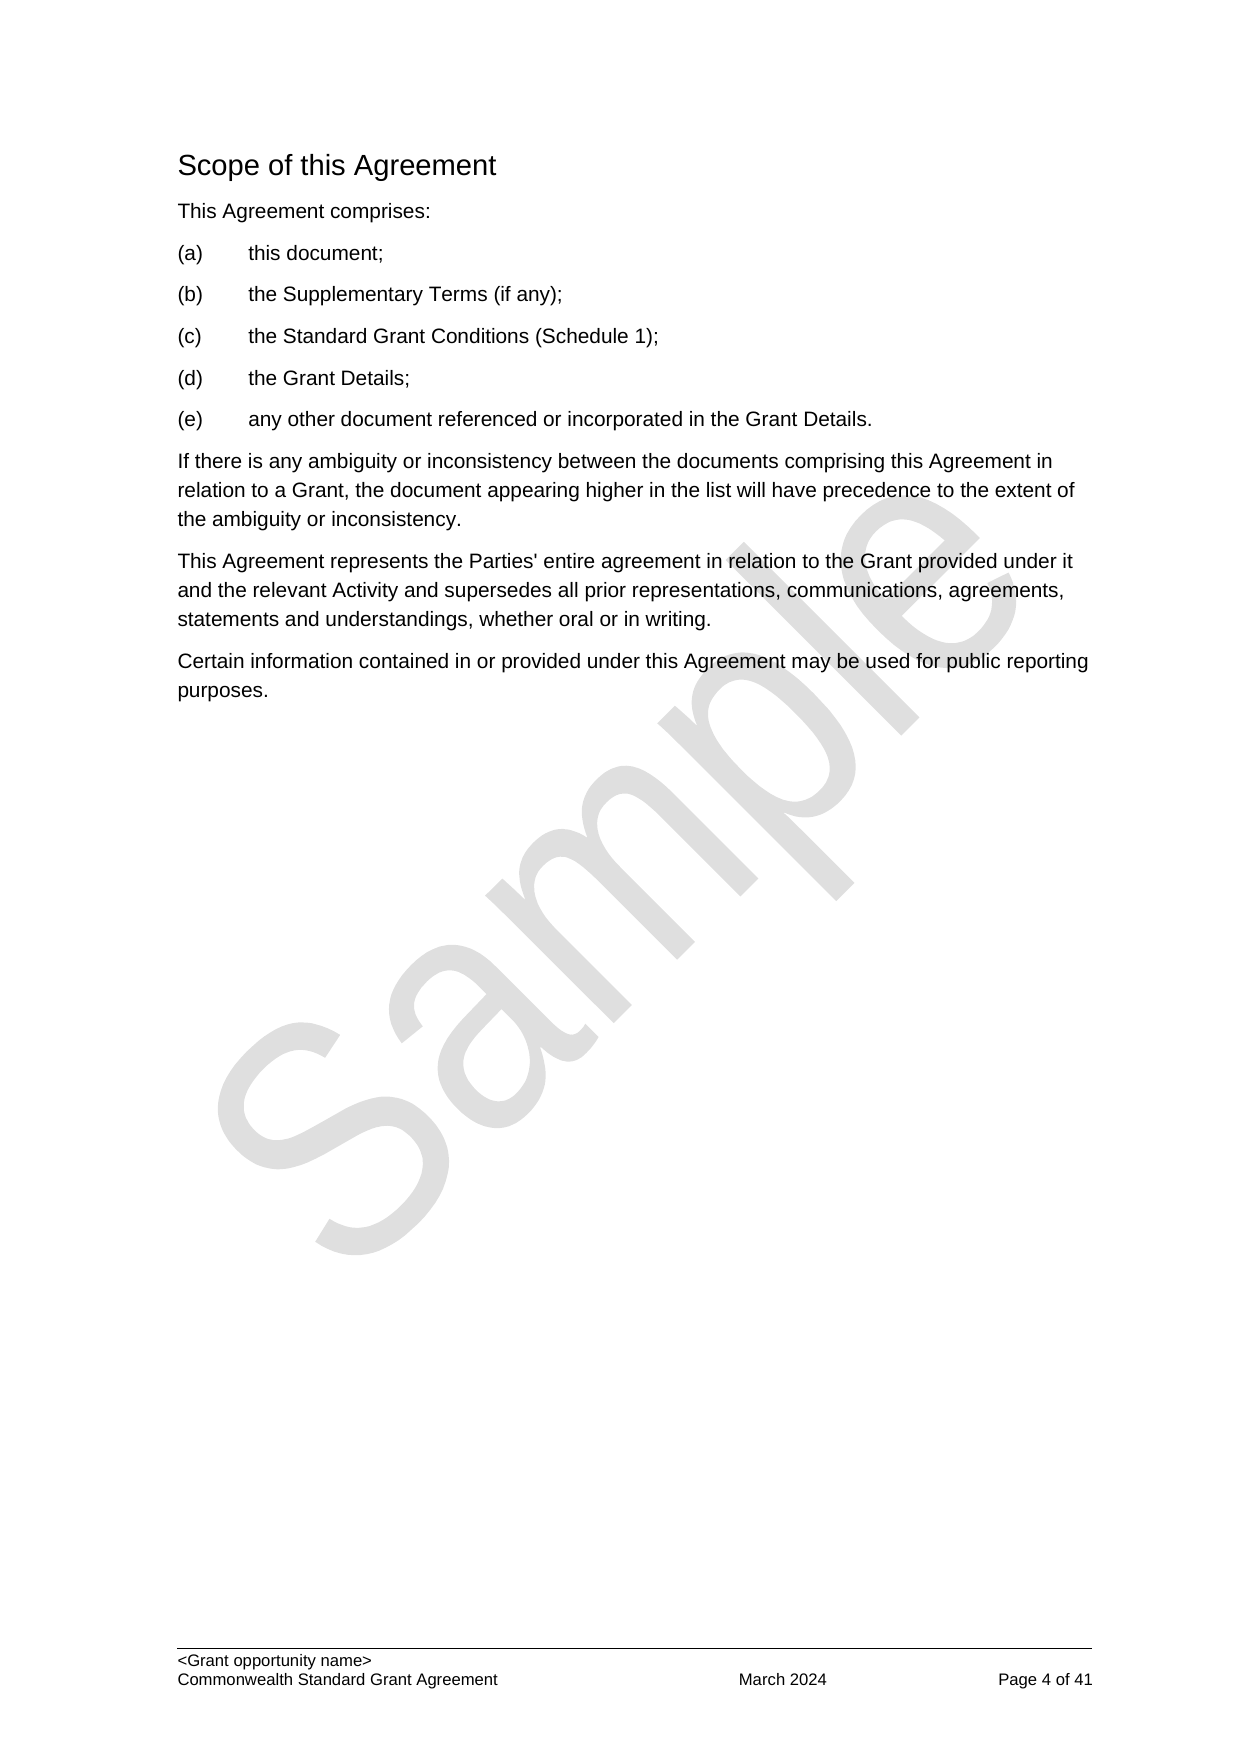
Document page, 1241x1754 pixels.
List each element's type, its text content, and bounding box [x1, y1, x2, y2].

list the Standard Grant Conditions (Schedule 1); [177, 319, 1092, 348]
subtitle Scope of this Agreement [177, 148, 1092, 181]
text This Agreement represents the Parties' entire agreement in relation to the Grant provided under it and the relevant Activity and supersedes all prior representations, communications, agreements, statements and understandings, whether oral or in writing. [177, 544, 1092, 631]
list This Agreement comprises: [177, 194, 1092, 223]
text Certain information contained in or provided under this Agreement may be used for public reporting purposes. [177, 644, 1092, 702]
list the Supplementary Terms (if any); [177, 277, 1092, 306]
text If there is any ambiguity or inconsistency between the documents comprising this Agreement in relation to a Grant, the document appearing higher in the list will have precedence to the extent of the ambiguity or inconsistency. [177, 444, 1092, 531]
list this document; [177, 235, 1092, 264]
list any other document referenced or incorporated in the Grant Details. [177, 402, 1092, 431]
list the Grant Details; [177, 360, 1092, 389]
